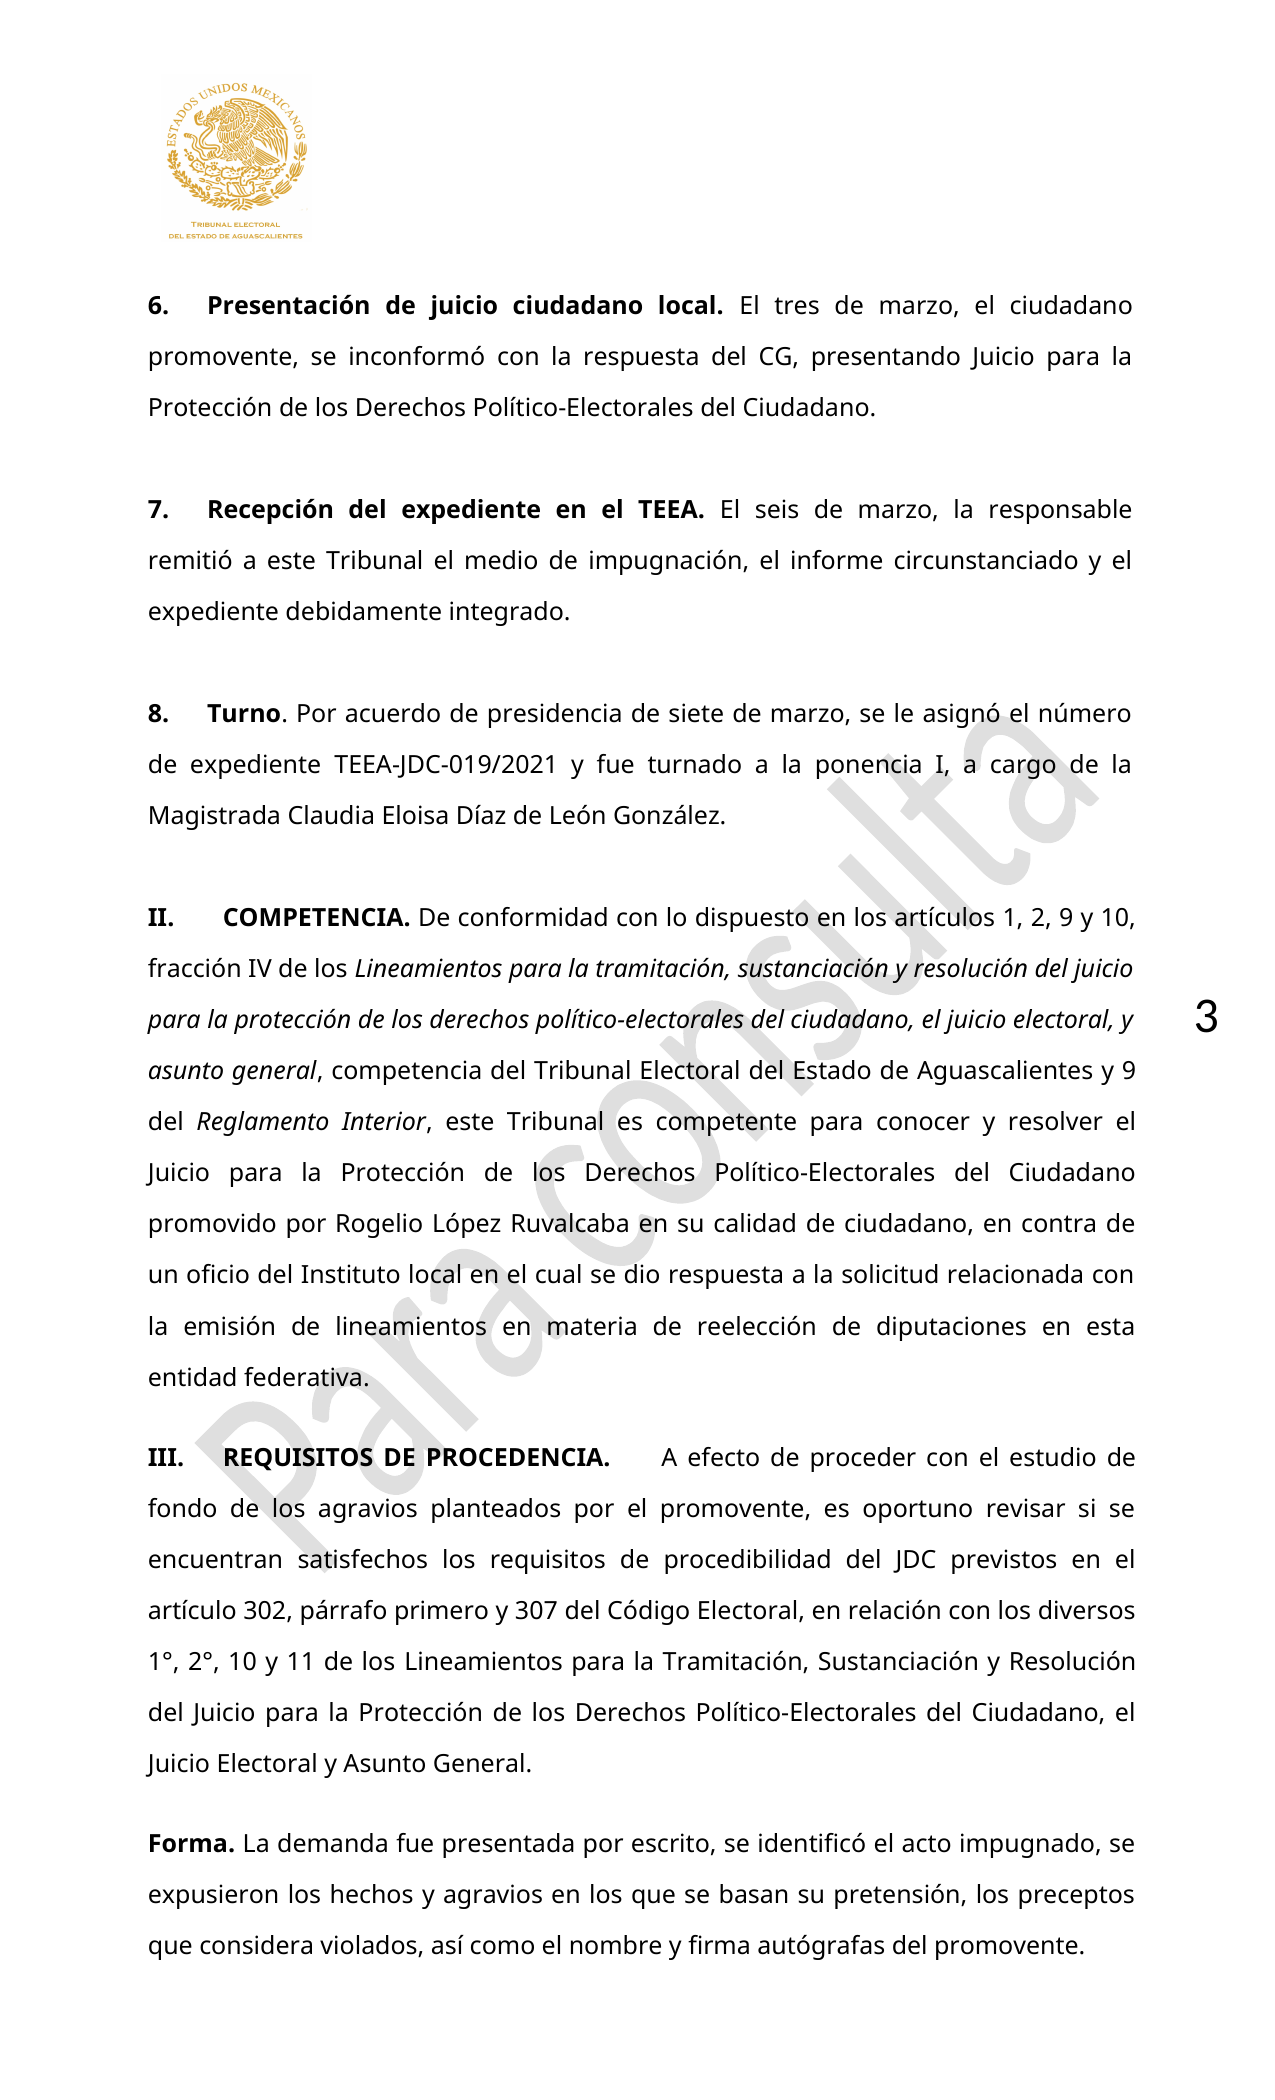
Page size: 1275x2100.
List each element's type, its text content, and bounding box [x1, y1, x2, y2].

list REQUISITOS DE PROCEDENCIA. A efecto de proceder con el estudio de fondo de los agravios planteados por el promovente, es oportuno revisar si se encuentran satisfechos los requisitos de procedibilidad del JDC previstos en el artículo 302, párrafo primero y 307 del Código Electoral, en relación con los diversos 1°, 2°, 10 y 11 de los Lineamientos para la Tramitación, Sustanciación y Resolución del Juicio para la Protección de los Derechos Político-Electorales del Ciudadano, el Juicio Electoral y Asunto General. [148, 1439, 1137, 1780]
picture [161, 74, 313, 242]
list Forma. La demanda fue presentada por escrito, se identificó el acto impugnado, se expusieron los hechos y agravios en los que se basan su pretensión, los preceptos que considera violados, así como el nombre y firma autógrafas del promovente. [148, 1826, 1137, 1962]
list Presentación de juicio ciudadano local. El tres de marzo, el ciudadano promovente, se inconformó con la respuesta del CG, presentando Juicio para la Protección de los Derechos Político-Electorales del Ciudadano. [148, 287, 1133, 423]
list Recepción del expediente en el TEEA. El seis de marzo, la responsable remitió a este Tribunal el medio de impugnación, el informe circunstanciado y el expediente debidamente integrado. [148, 491, 1133, 628]
list Turno. Por acuerdo de presidencia de siete de marzo, se le asignó el número de expediente TEEA-JDC-019/2021 y fue turnado a la ponencia I, a cargo de la Magistrada Claudia Eloisa Díaz de León González. [148, 696, 1133, 832]
list COMPETENCIA. De conformidad con lo dispuesto en los artículos 1, 2, 9 y 10, fracción IV de los Lineamientos para la tramitación, sustanciación y resolución del juicio para la protección de los derechos político-electorales del ciudadano, el juicio electoral, y asunto general, competencia del Tribunal Electoral del Estado de Aguascalientes y 9 del Reglamento Interior, este Tribunal es competente para conocer y resolver el Juicio para la Protección de los Derechos Político-Electorales del Ciudadano promovido por Rogelio López Ruvalcaba en su calidad de ciudadano, en contra de un oficio del Instituto local en el cual se dio respuesta a la solicitud relacionada con la emisión de lineamientos en materia de reelección de diputaciones en esta entidad federativa. [148, 900, 1137, 1393]
